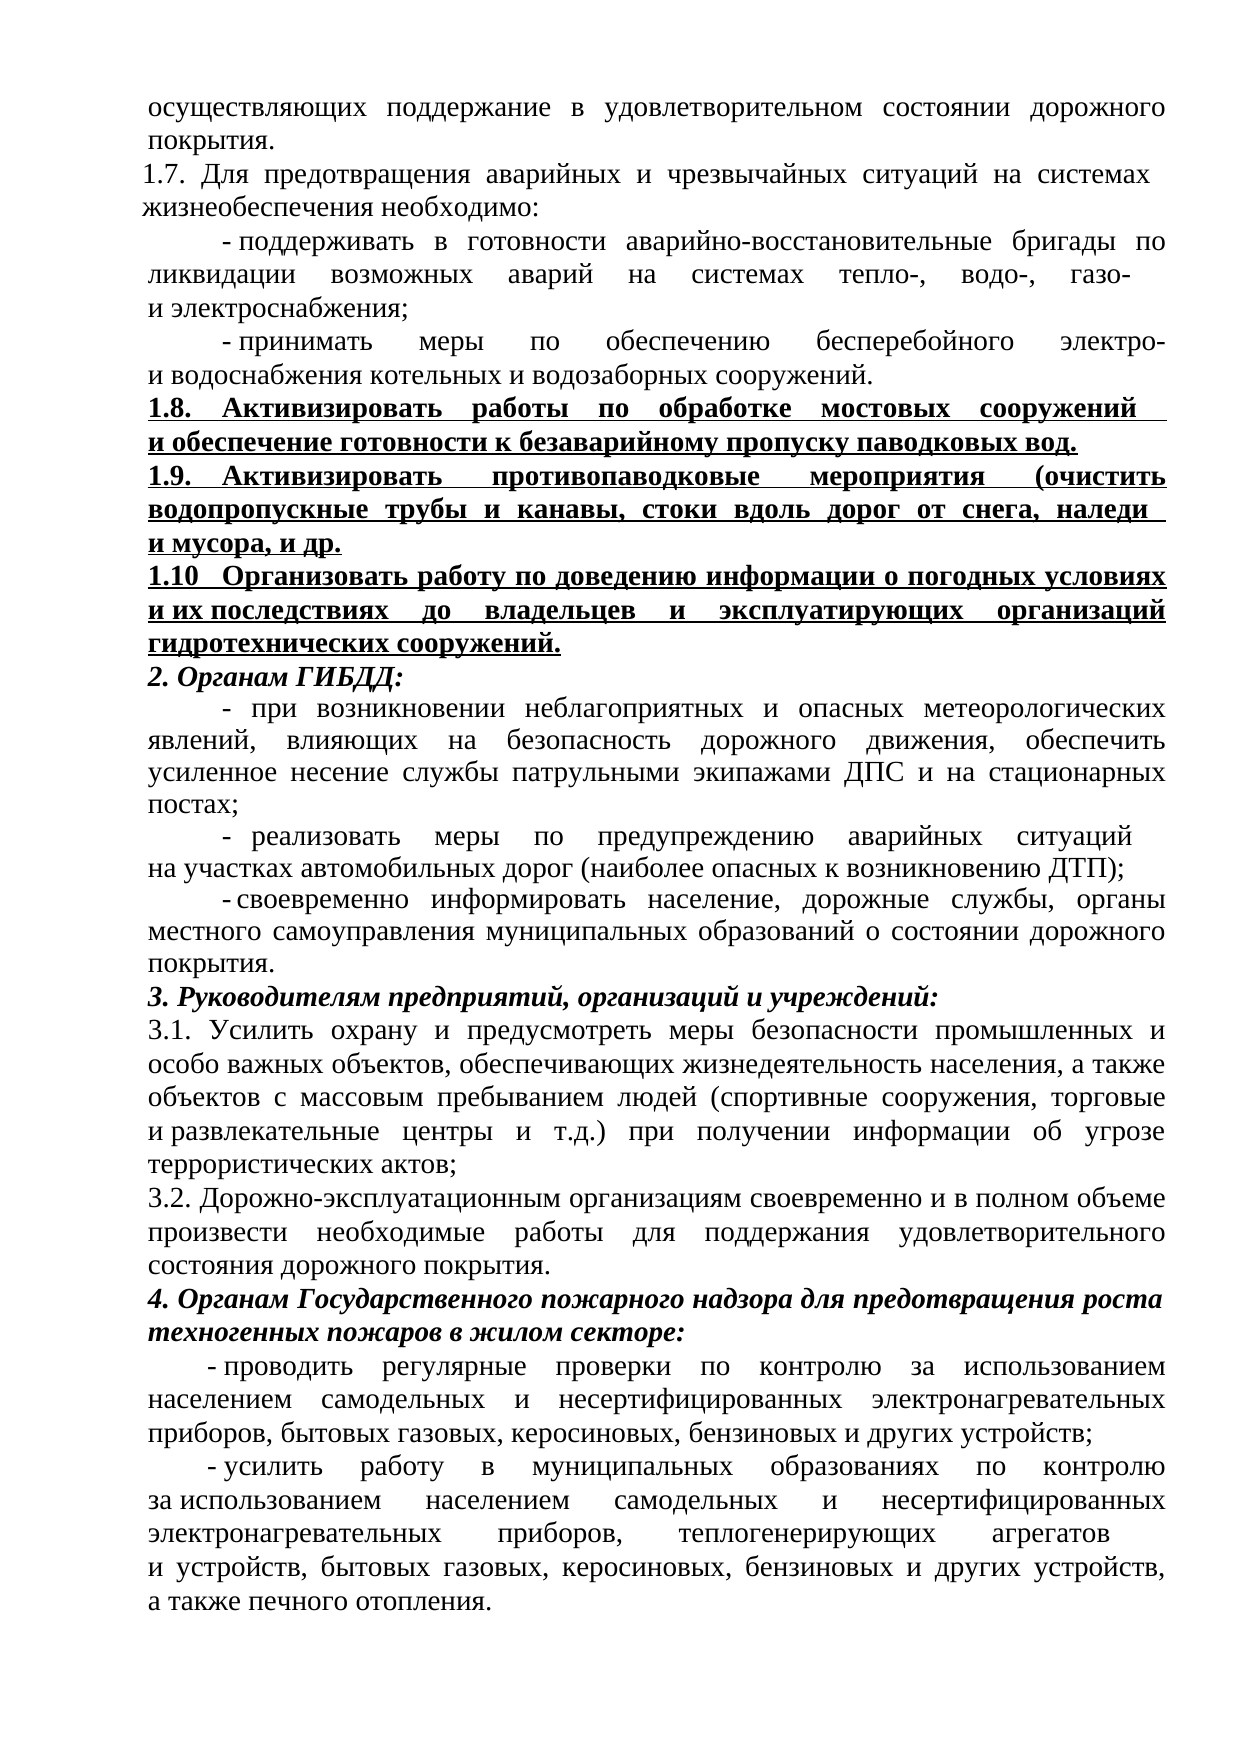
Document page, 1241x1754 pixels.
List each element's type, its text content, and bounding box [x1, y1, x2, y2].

text 1.8. Активизировать работы по обработке мостовых сооружений и обеспечение готовности к безаварийному пропуску паводковых вод. [148, 421, 1167, 458]
text 3.2. Дорожно-эксплуатационным организациям своевременно и в полном объеме произвести необходимые работы для поддержания удовлетворительного состояния дорожного покрытия. [148, 1180, 1167, 1281]
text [148, 89, 1167, 156]
text 1.9. Активизировать противопаводковые мероприятия (очистить водопропускные трубы и канавы, стоки вдоль дорог от снега, наледи и мусора, и др. [148, 458, 1167, 487]
text - принимать меры по обеспечению бесперебойного электро- и водоснабжения котельных и водозаборных сооружений. [148, 323, 1167, 391]
text - проводить регулярные проверки по контролю за использованием населением самодельных и несертифицированных электронагревательных приборов, бытовых газовых, керосиновых, бензиновых и других устройств; [148, 1348, 1167, 1448]
text 3.1. Усилить охрану и предусмотреть меры безопасности промышленных и особо важных объектов, обеспечивающих жизнедеятельность населения, а также объектов с массовым пребыванием людей (спортивные сооружения, торговые и развлекательные центры и т.д.) при получении информации об угрозе террористических актов; [148, 1012, 1167, 1180]
text 1.10 Организовать работу по доведению информации о погодных условиях и их последствиях до владельцев и эксплуатирующих организаций гидротехнических сооружений. [148, 589, 1167, 659]
text 1.9. Активизировать противопаводковые мероприятия (очистить водопропускные трубы и канавы, стоки вдоль дорог от снега, наледи и мусора, и др. [148, 488, 1167, 558]
text - поддерживать в готовности аварийно-восстановительные бригады по ликвидации возможных аварий на системах тепло-, водо-, газо- и электроснабжения; [148, 223, 1167, 323]
text - при возникновении неблагоприятных и опасных метеорологических явлений, влияющих на безопасность дорожного движения, обеспечить усиленное несение службы патрульными экипажами ДПС и на стационарных постах; [148, 692, 1167, 820]
text 1.10 Организовать работу по доведению информации о погодных условиях и их последствиях до владельцев и эксплуатирующих организаций гидротехнических сооружений. [148, 558, 1167, 587]
text 4. Органам Государственного пожарного надзора для предотвращения роста техногенных пожаров в жилом секторе: [148, 1281, 1167, 1348]
text 1.8. Активизировать работы по обработке мостовых сооружений и обеспечение готовности к безаварийному пропуску паводковых вод. [148, 391, 1167, 420]
text - усилить работу в муниципальных образованиях по контролю за использованием населением самодельных и несертифицированных электронагревательных приборов, теплогенерирующих агрегатов и устройств, бытовых газовых, керосиновых, бензиновых и других устройств, а также печного отопления. [148, 1448, 1167, 1616]
text 2. Органам ГИБДД: [148, 659, 1167, 692]
text - реализовать меры по предупреждению аварийных ситуаций на участках автомобильных дорог (наиболее опасных к возникновению ДТП); [148, 820, 1167, 883]
text 3. Руководителям предприятий, организаций и учреждений: [148, 979, 1167, 1012]
text - своевременно информировать население, дорожные службы, органы местного самоуправления муниципальных образований о состоянии дорожного покрытия. [148, 883, 1167, 979]
text 1.7. Для предотвращения аварийных и чрезвычайных ситуаций на системах жизнеобеспечения необходимо: [142, 156, 1167, 223]
